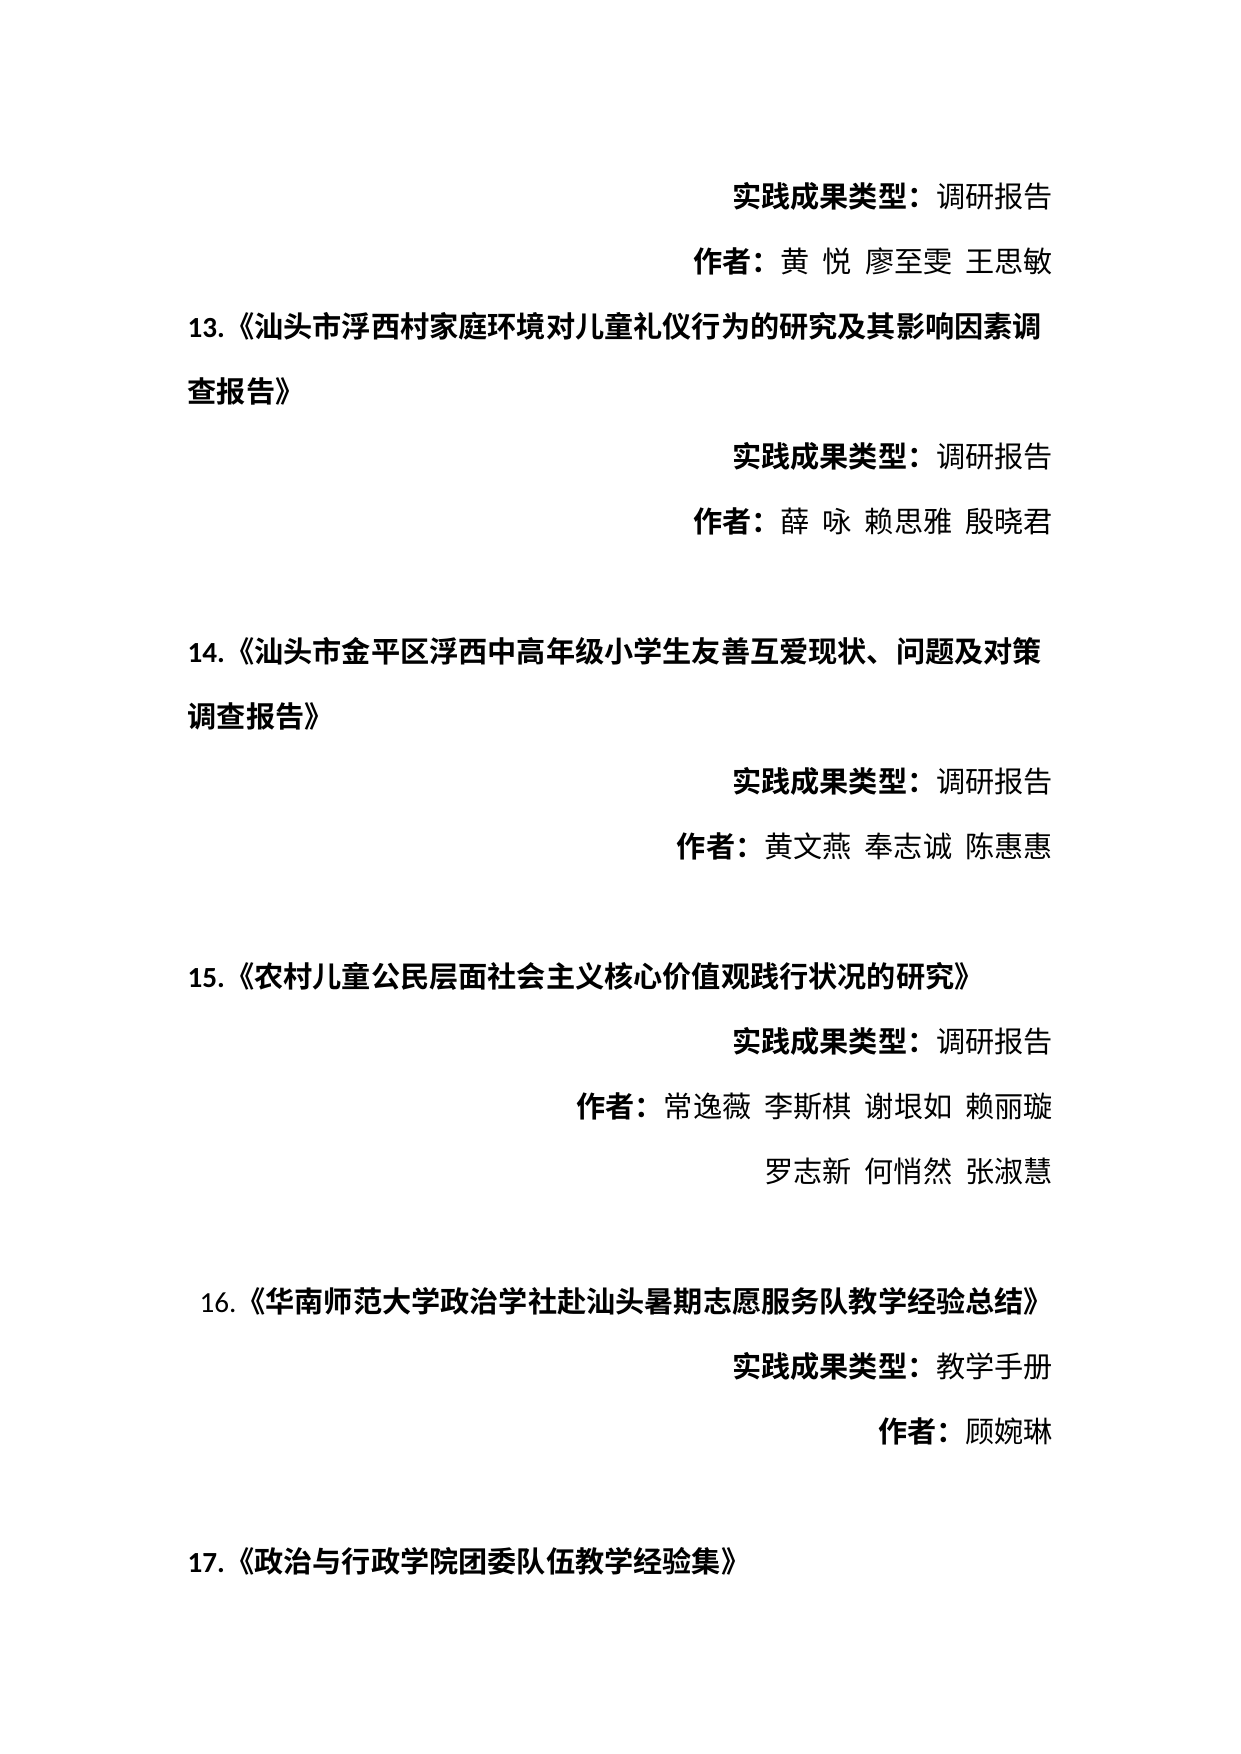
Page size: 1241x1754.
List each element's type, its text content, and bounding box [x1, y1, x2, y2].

text 作者：常逸薇 李斯棋 谢垠如 赖丽璇 [187, 1072, 1053, 1137]
text 实践成果类型：调研报告 [187, 1007, 1053, 1072]
text 作者：黄 悦 廖至雯 王思敏 [187, 227, 1053, 292]
text 14.《汕头市金平区浮西中高年级小学生友善互爱现状、问题及对策 [187, 617, 1053, 682]
text 调查报告》 [187, 682, 1053, 747]
text 作者：黄文燕 奉志诚 陈惠惠 [187, 812, 1053, 877]
text 13.《汕头市浮西村家庭环境对儿童礼仪行为的研究及其影响因素调查报告》 [187, 292, 1053, 422]
text 罗志新 何悄然 张淑慧 [187, 1137, 1053, 1202]
text 17.《政治与行政学院团委队伍教学经验集》 [187, 1527, 1053, 1592]
text 作者：薛 咏 赖思雅 殷晓君 [187, 487, 1053, 552]
text 实践成果类型：调研报告 [187, 162, 1053, 227]
text 实践成果类型：调研报告 [187, 422, 1053, 487]
text 实践成果类型：调研报告 [187, 747, 1053, 812]
list 《华南师范大学政治学社赴汕头暑期志愿服务队教学经验总结》 实践成果类型：教学手册 作者：顾婉琳 [187, 1267, 1053, 1462]
text 15.《农村儿童公民层面社会主义核心价值观践行状况的研究》 [187, 942, 1053, 1007]
